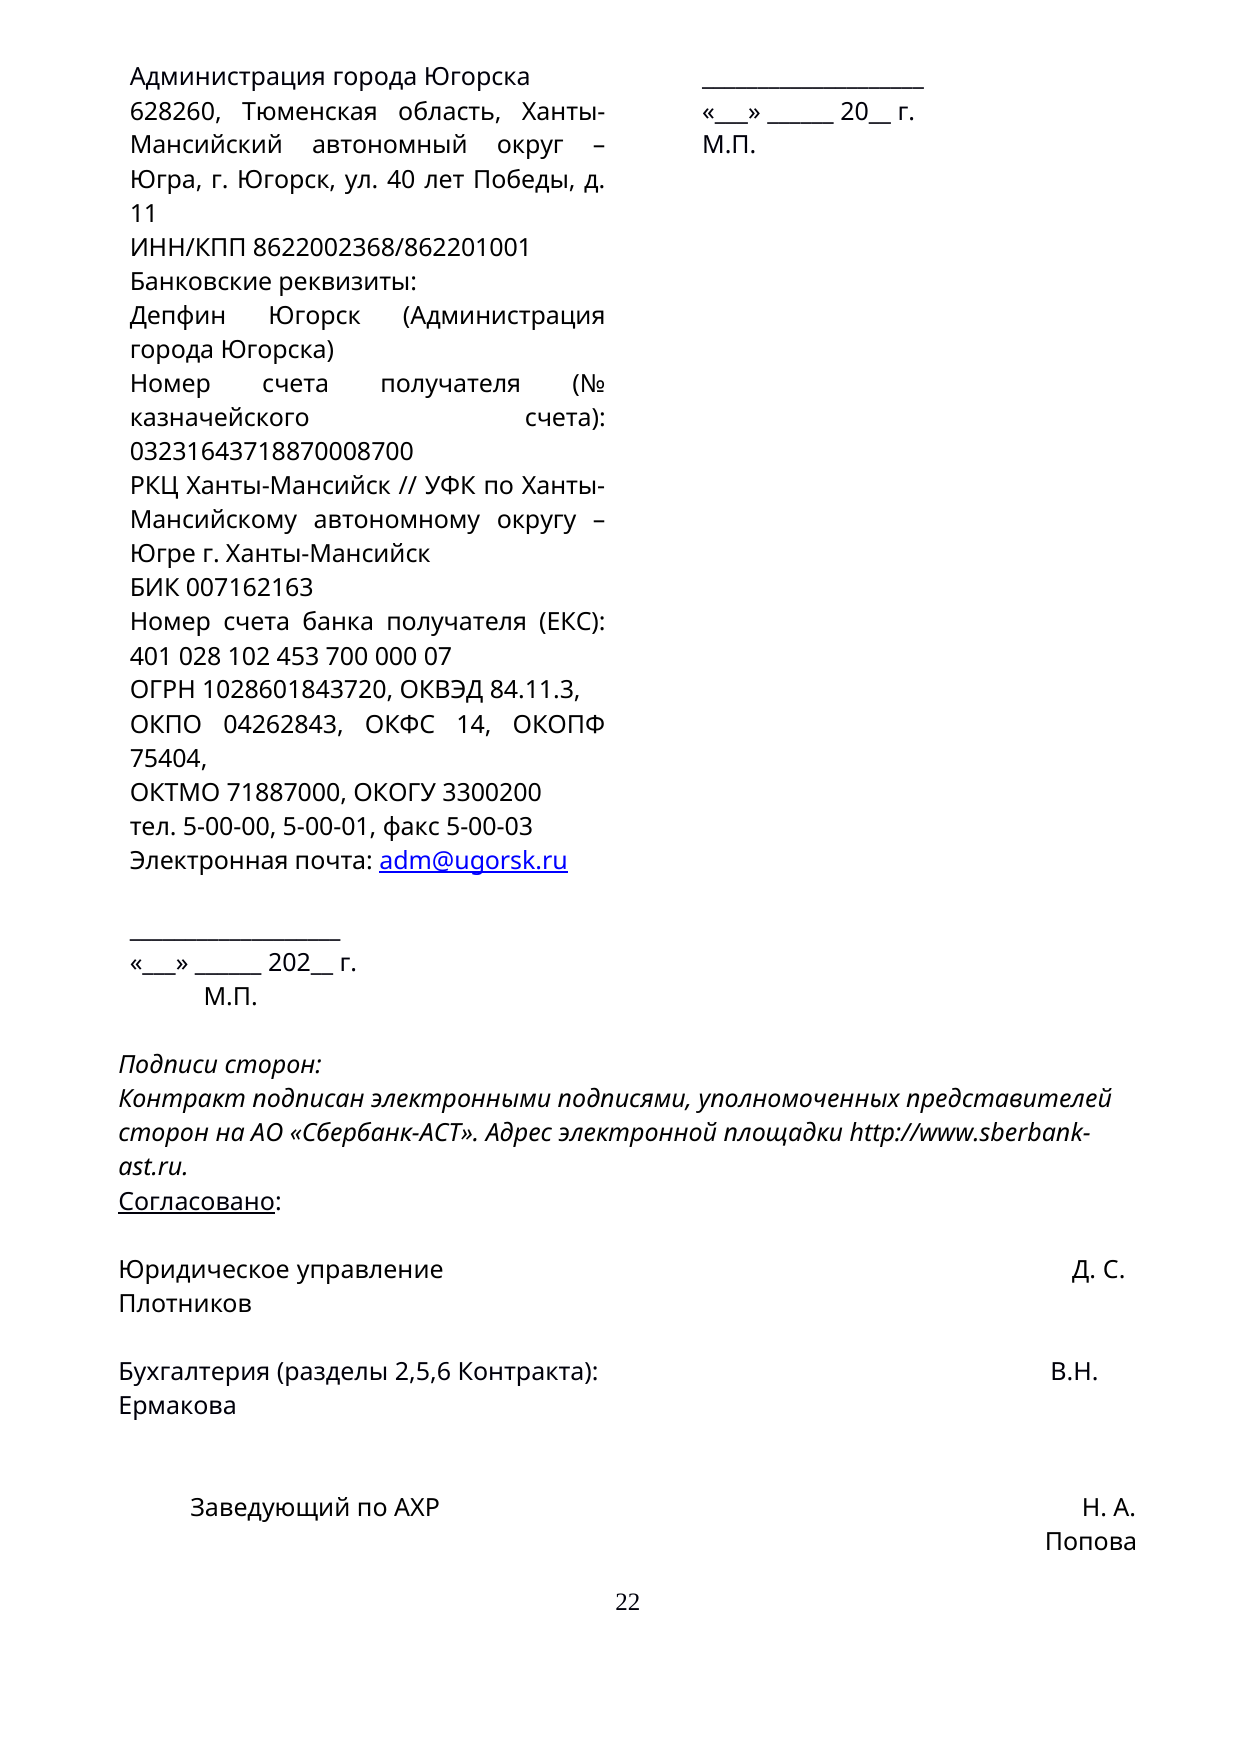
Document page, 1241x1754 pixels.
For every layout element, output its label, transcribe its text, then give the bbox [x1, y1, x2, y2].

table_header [118, 59, 617, 1013]
text Заведующий по АХР Н. А. Попова [118, 1490, 1137, 1558]
text Бухгалтерия (разделы 2,5,6 Контракта): В.Н. Ермакова [118, 1353, 1137, 1422]
text Юридическое управление Д. С. Плотников [118, 1251, 1137, 1319]
text Согласовано: [118, 1183, 1137, 1217]
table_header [617, 59, 1115, 1013]
text Контракт подписан электронными подписями, уполномоченных представителей сторон на АО «Сбербанк-АСТ». Адрес электронной площадки http://www.sberbank-ast.ru. [118, 1081, 1137, 1183]
text Подписи сторон: [118, 1047, 1137, 1081]
